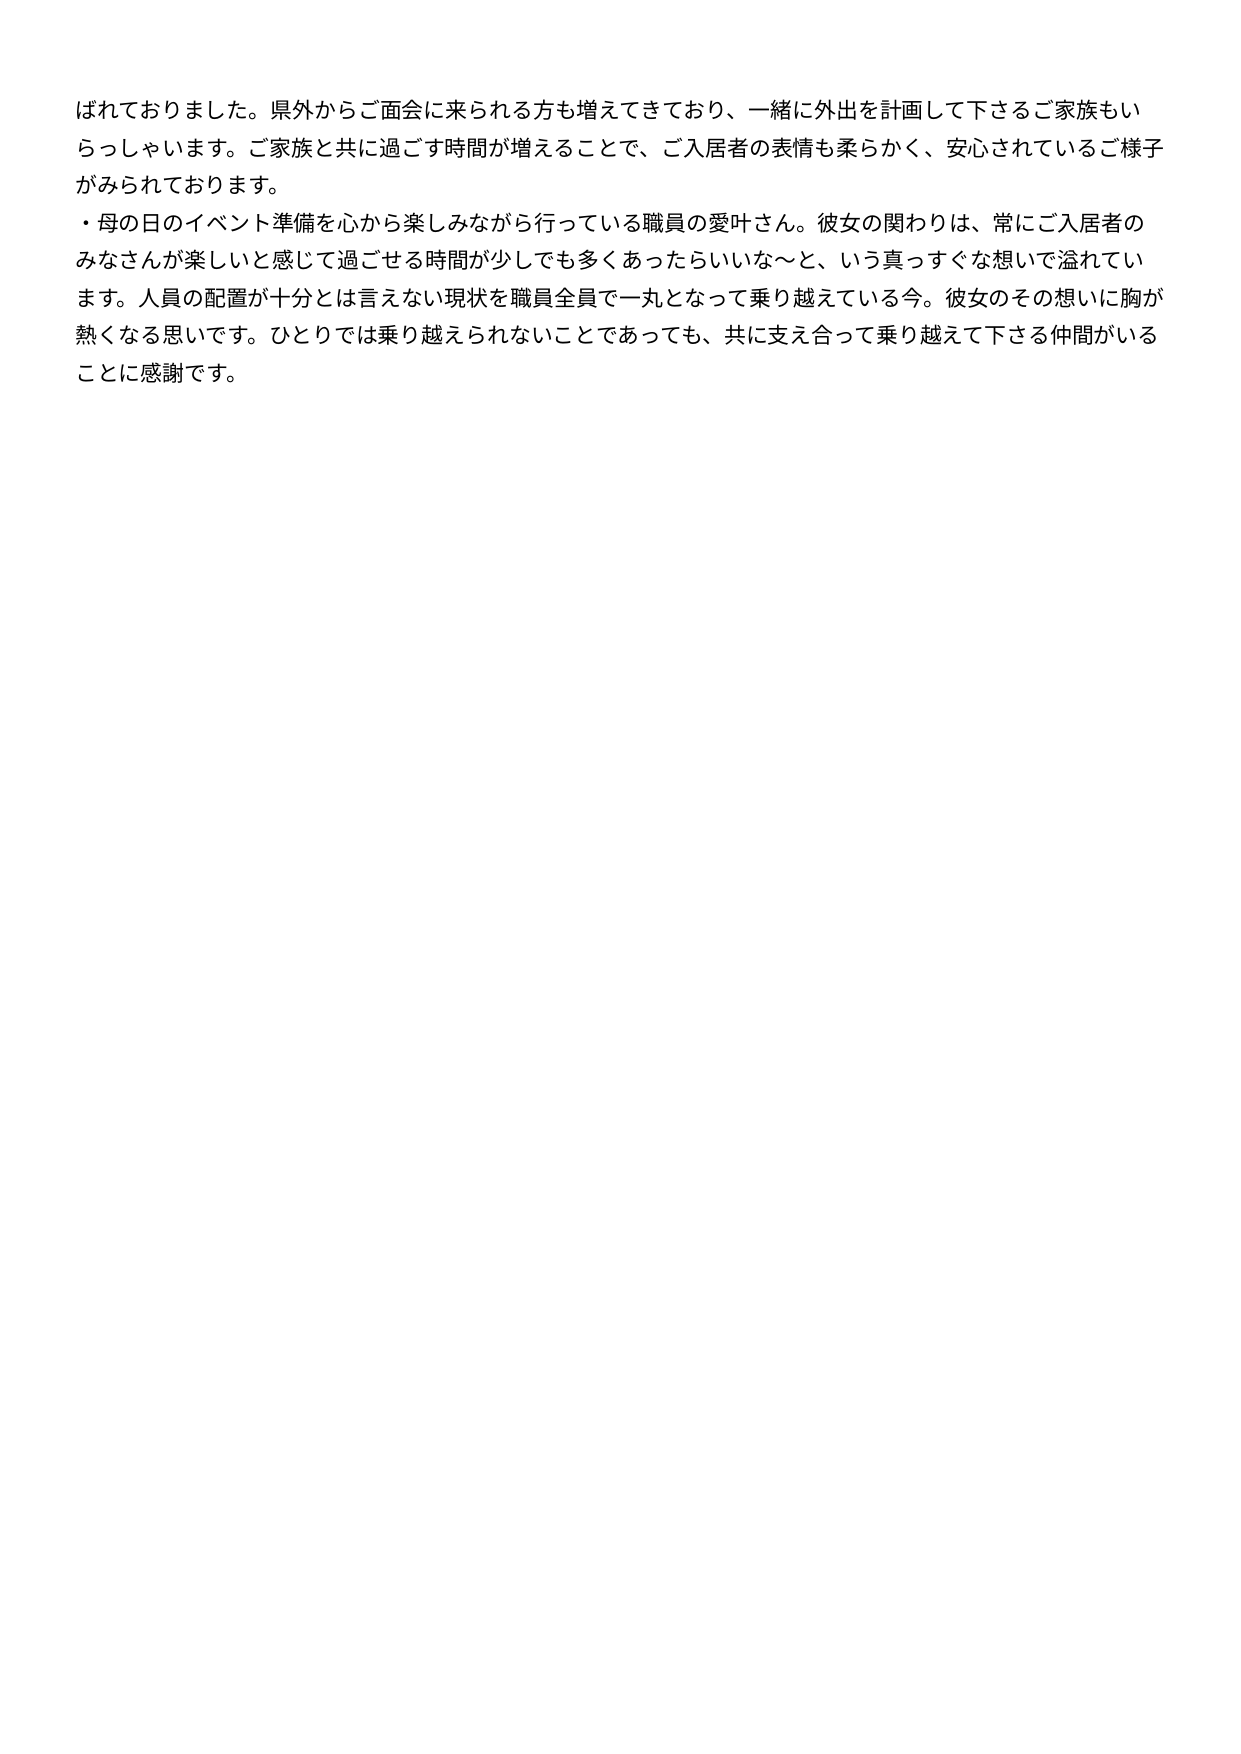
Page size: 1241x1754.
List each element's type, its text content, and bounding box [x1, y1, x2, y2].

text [75, 90, 1165, 203]
text ・母の日のイベント準備を心から楽しみながら行っている職員の愛叶さん。彼女の関わりは、常にご入居者のみなさんが楽しいと感じて過ごせる時間が少しでも多くあったらいいな～と、いう真っすぐな想いで溢れています。人員の配置が十分とは言えない現状を職員全員で一丸となって乗り越えている今。彼女のその想いに胸が熱くなる思いです。ひとりでは乗り越えられないことであっても、共に支え合って乗り越えて下さる仲間がいることに感謝です。 [75, 203, 1165, 390]
